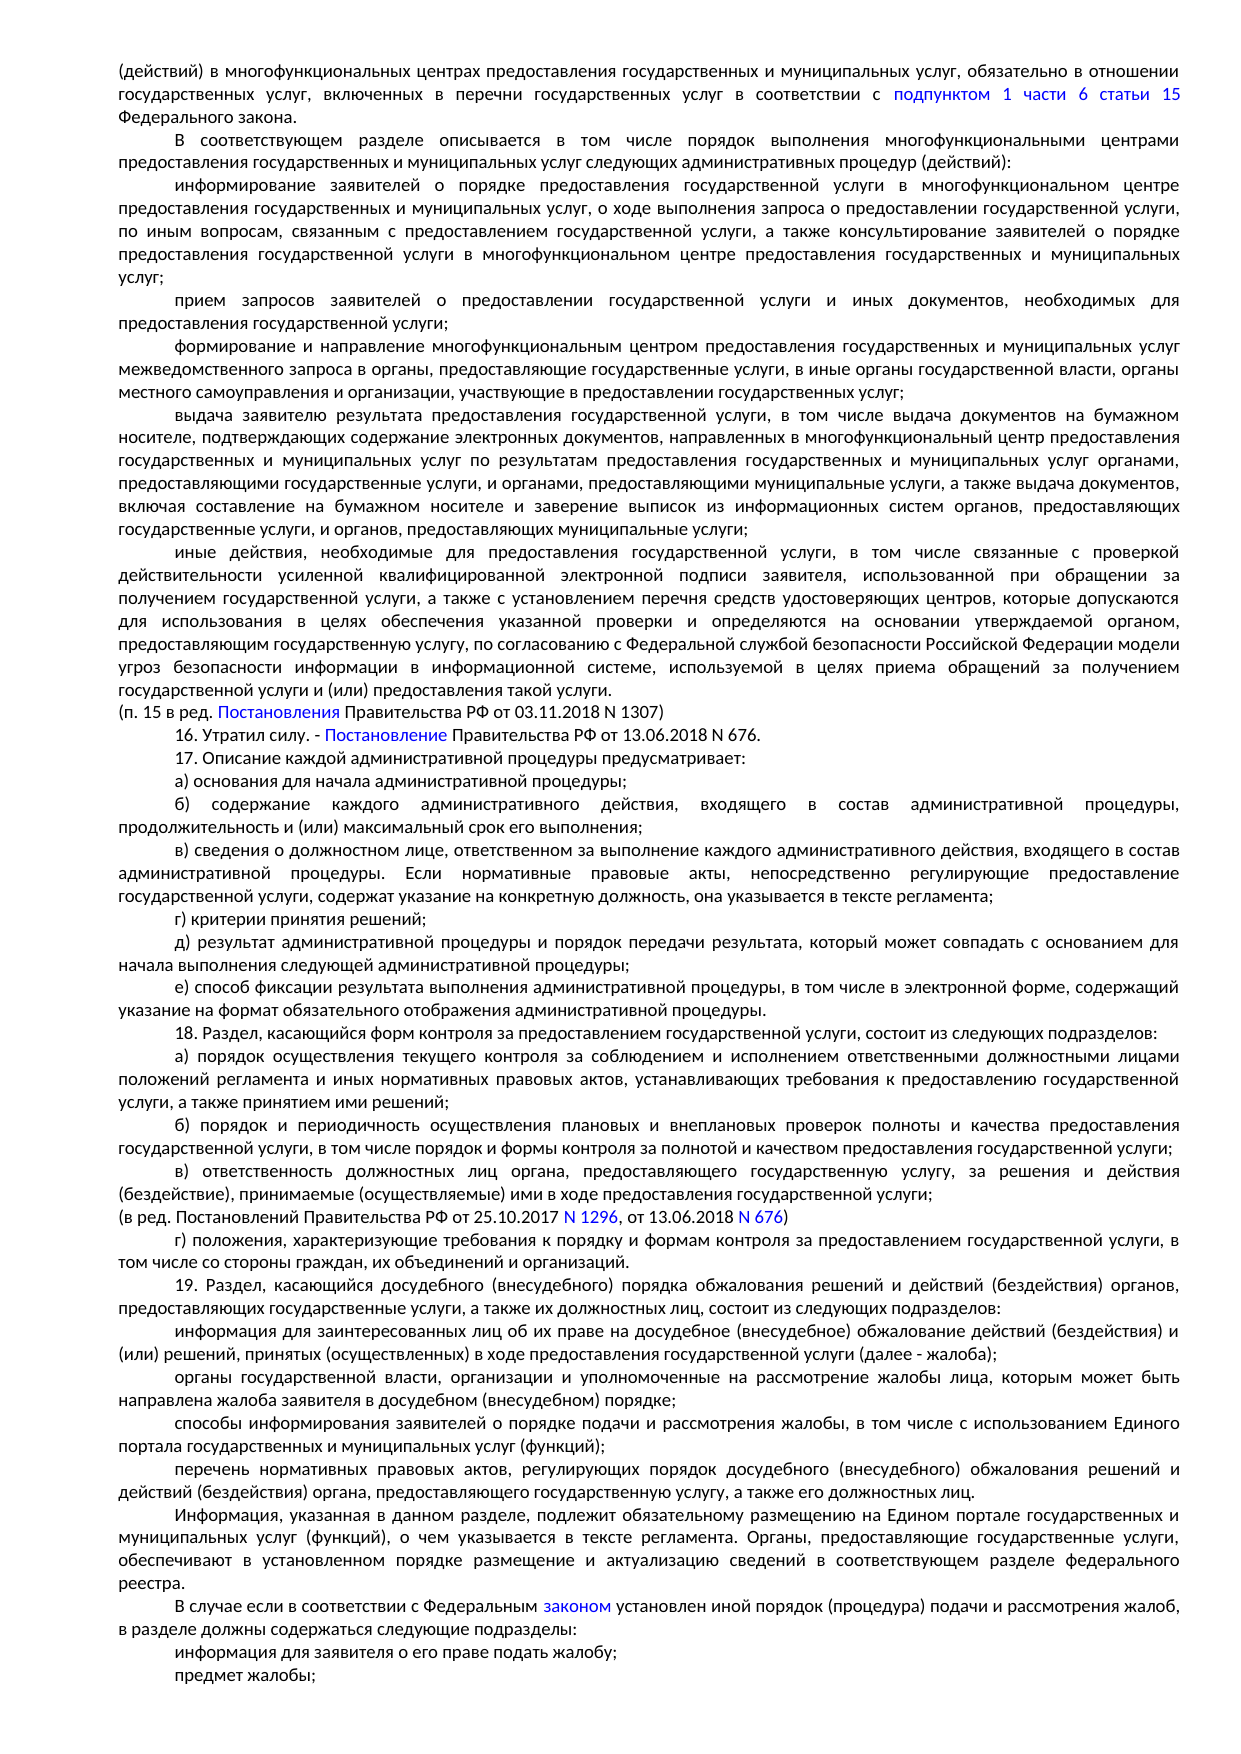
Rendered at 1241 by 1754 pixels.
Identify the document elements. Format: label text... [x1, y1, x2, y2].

text В случае если в соответствии с Федеральным законом установлен иной порядок (процедура) подачи и рассмотрения жалоб, в разделе должны содержаться следующие подразделы: [118, 1594, 1181, 1640]
text 16. Утратил силу. - Постановление Правительства РФ от 13.06.2018 N 676. [118, 724, 1181, 747]
text 19. Раздел, касающийся досудебного (внесудебного) порядка обжалования решений и действий (бездействия) органов, предоставляющих государственные услуги, а также их должностных лиц, состоит из следующих подразделов: [118, 1274, 1181, 1319]
text способы информирования заявителей о порядке подачи и рассмотрения жалобы, в том числе с использованием Единого портала государственных и муниципальных услуг (функций); [118, 1411, 1181, 1457]
text информация для заинтересованных лиц об их праве на досудебное (внесудебное) обжалование действий (бездействия) и (или) решений, принятых (осуществленных) в ходе предоставления государственной услуги (далее - жалоба); [118, 1319, 1181, 1365]
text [118, 59, 1181, 128]
text информирование заявителей о порядке предоставления государственной услуги в многофункциональном центре предоставления государственных и муниципальных услуг, о ходе выполнения запроса о предоставлении государственной услуги, по иным вопросам, связанным с предоставлением государственной услуги, а также консультирование заявителей о порядке предоставления государственной услуги в многофункциональном центре предоставления государственных и муниципальных услуг; [118, 174, 1181, 288]
text 17. Описание каждой административной процедуры предусматривает: [118, 747, 1181, 769]
text 18. Раздел, касающийся форм контроля за предоставлением государственной услуги, состоит из следующих подразделов: [118, 1022, 1181, 1044]
text в) ответственность должностных лиц органа, предоставляющего государственную услугу, за решения и действия (бездействие), принимаемые (осуществляемые) ими в ходе предоставления государственной услуги; [118, 1159, 1181, 1205]
text Информация, указанная в данном разделе, подлежит обязательному размещению на Едином портале государственных и муниципальных услуг (функций), о чем указывается в тексте регламента. Органы, предоставляющие государственные услуги, обеспечивают в установленном порядке размещение и актуализацию сведений в соответствующем разделе федерального реестра. [118, 1503, 1181, 1594]
text б) содержание каждого административного действия, входящего в состав административной процедуры, продолжительность и (или) максимальный срок его выполнения; [118, 792, 1181, 838]
text (п. 15 в ред. Постановления Правительства РФ от 03.11.2018 N 1307) [118, 701, 1181, 724]
text формирование и направление многофункциональным центром предоставления государственных и муниципальных услуг межведомственного запроса в органы, предоставляющие государственные услуги, в иные органы государственной власти, органы местного самоуправления и организации, участвующие в предоставлении государственных услуг; [118, 334, 1181, 403]
text (в ред. Постановлений Правительства РФ от 25.10.2017 N 1296, от 13.06.2018 N 676) [118, 1205, 1181, 1228]
text г) положения, характеризующие требования к порядку и формам контроля за предоставлением государственной услуги, в том числе со стороны граждан, их объединений и организаций. [118, 1228, 1181, 1274]
text г) критерии принятия решений; [118, 907, 1181, 930]
text а) основания для начала административной процедуры; [118, 769, 1181, 792]
text иные действия, необходимые для предоставления государственной услуги, в том числе связанные с проверкой действительности усиленной квалифицированной электронной подписи заявителя, использованной при обращении за получением государственной услуги, а также с установлением перечня средств удостоверяющих центров, которые допускаются для использования в целях обеспечения указанной проверки и определяются на основании утверждаемой органом, предоставляющим государственную услугу, по согласованию с Федеральной службой безопасности Российской Федерации модели угроз безопасности информации в информационной системе, используемой в целях приема обращений за получением государственной услуги и (или) предоставления такой услуги. [118, 540, 1181, 701]
text в) сведения о должностном лице, ответственном за выполнение каждого административного действия, входящего в состав административной процедуры. Если нормативные правовые акты, непосредственно регулирующие предоставление государственной услуги, содержат указание на конкретную должность, она указывается в тексте регламента; [118, 838, 1181, 907]
text б) порядок и периодичность осуществления плановых и внеплановых проверок полноты и качества предоставления государственной услуги, в том числе порядок и формы контроля за полнотой и качеством предоставления государственной услуги; [118, 1113, 1181, 1159]
text выдача заявителю результата предоставления государственной услуги, в том числе выдача документов на бумажном носителе, подтверждающих содержание электронных документов, направленных в многофункциональный центр предоставления государственных и муниципальных услуг по результатам предоставления государственных и муниципальных услуг органами, предоставляющими государственные услуги, и органами, предоставляющими муниципальные услуги, а также выдача документов, включая составление на бумажном носителе и заверение выписок из информационных систем органов, предоставляющих государственные услуги, и органов, предоставляющих муниципальные услуги; [118, 403, 1181, 540]
text предмет жалобы; [118, 1663, 1181, 1686]
text информация для заявителя о его праве подать жалобу; [118, 1640, 1181, 1663]
text а) порядок осуществления текущего контроля за соблюдением и исполнением ответственными должностными лицами положений регламента и иных нормативных правовых актов, устанавливающих требования к предоставлению государственной услуги, а также принятием ими решений; [118, 1044, 1181, 1113]
text перечень нормативных правовых актов, регулирующих порядок досудебного (внесудебного) обжалования решений и действий (бездействия) органа, предоставляющего государственную услугу, а также его должностных лиц. [118, 1457, 1181, 1503]
text прием запросов заявителей о предоставлении государственной услуги и иных документов, необходимых для предоставления государственной услуги; [118, 288, 1181, 334]
text д) результат административной процедуры и порядок передачи результата, который может совпадать с основанием для начала выполнения следующей административной процедуры; [118, 930, 1181, 976]
text органы государственной власти, организации и уполномоченные на рассмотрение жалобы лица, которым может быть направлена жалоба заявителя в досудебном (внесудебном) порядке; [118, 1365, 1181, 1411]
text В соответствующем разделе описывается в том числе порядок выполнения многофункциональными центрами предоставления государственных и муниципальных услуг следующих административных процедур (действий): [118, 128, 1181, 174]
text е) способ фиксации результата выполнения административной процедуры, в том числе в электронной форме, содержащий указание на формат обязательного отображения административной процедуры. [118, 976, 1181, 1022]
